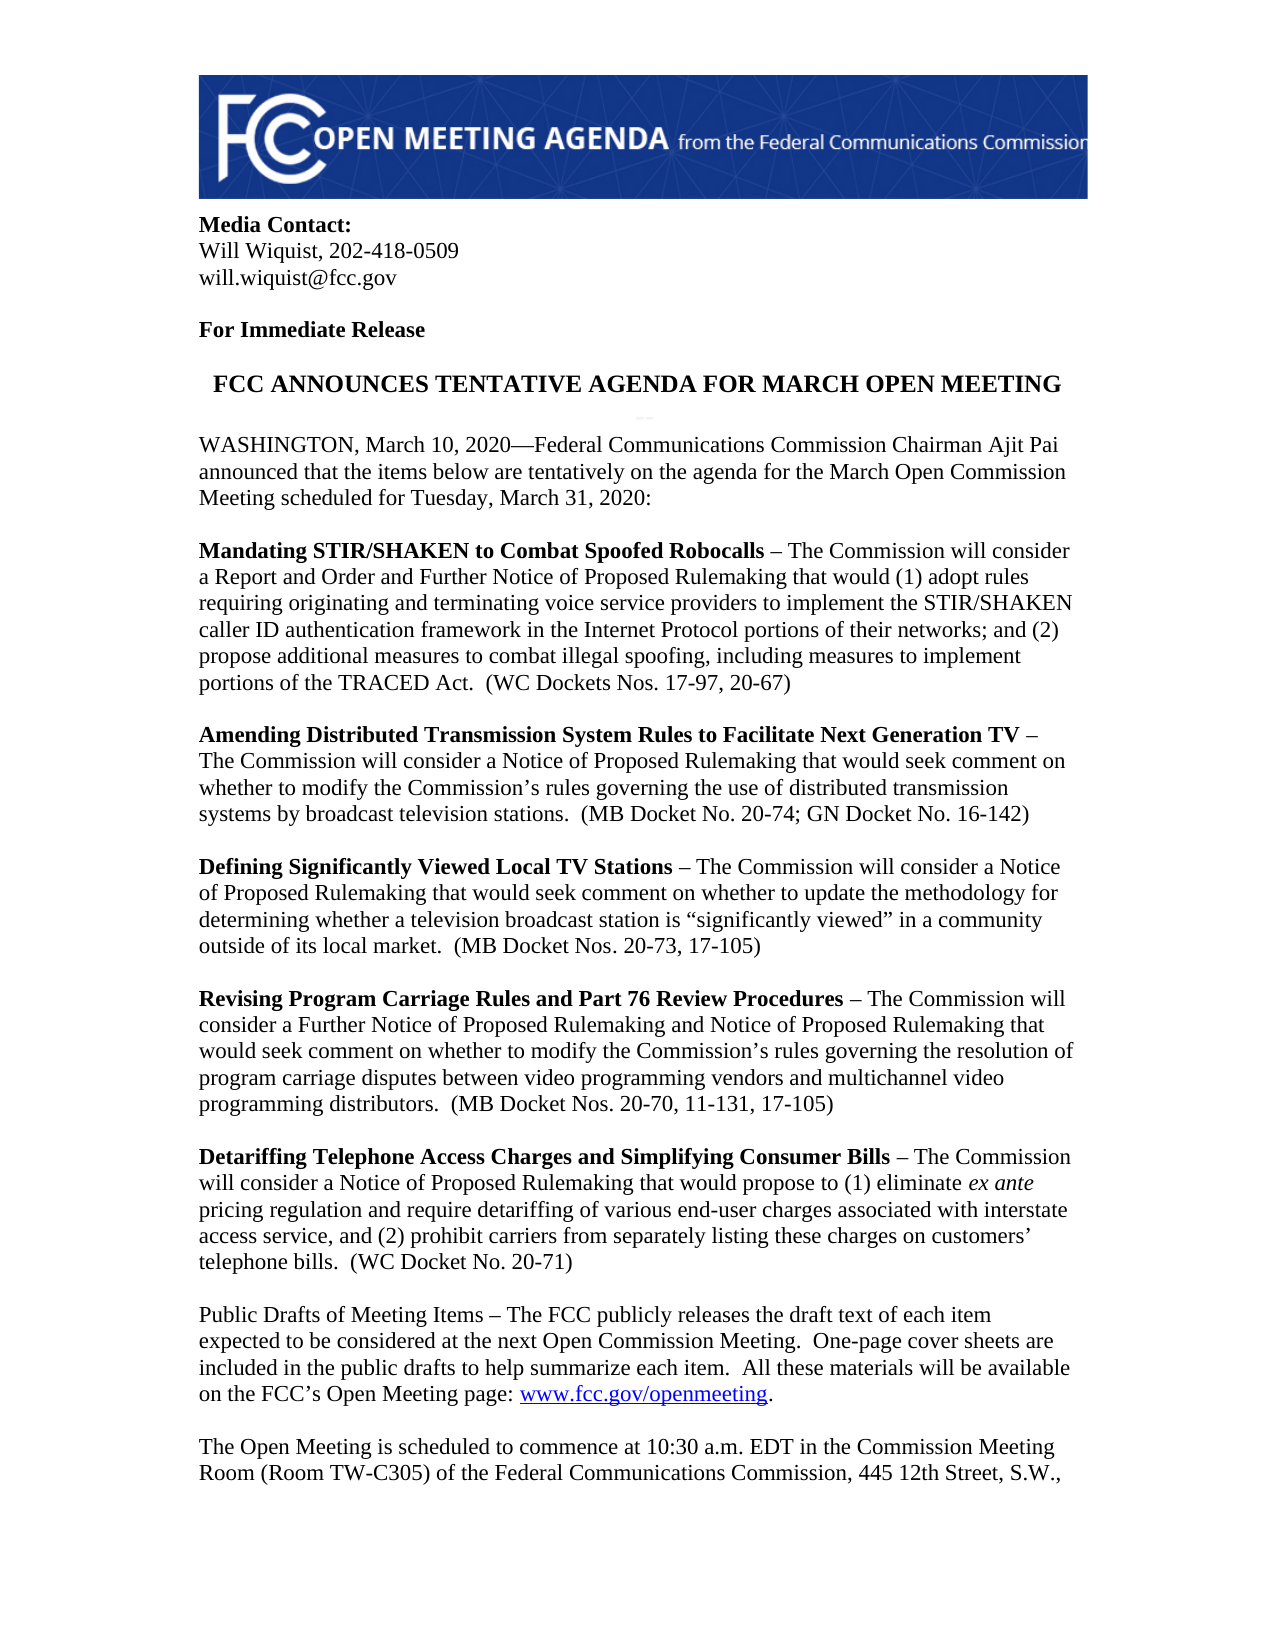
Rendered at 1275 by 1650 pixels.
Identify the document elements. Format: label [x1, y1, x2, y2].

table_header [188, 75, 1087, 1486]
picture [198, 75, 1088, 199]
